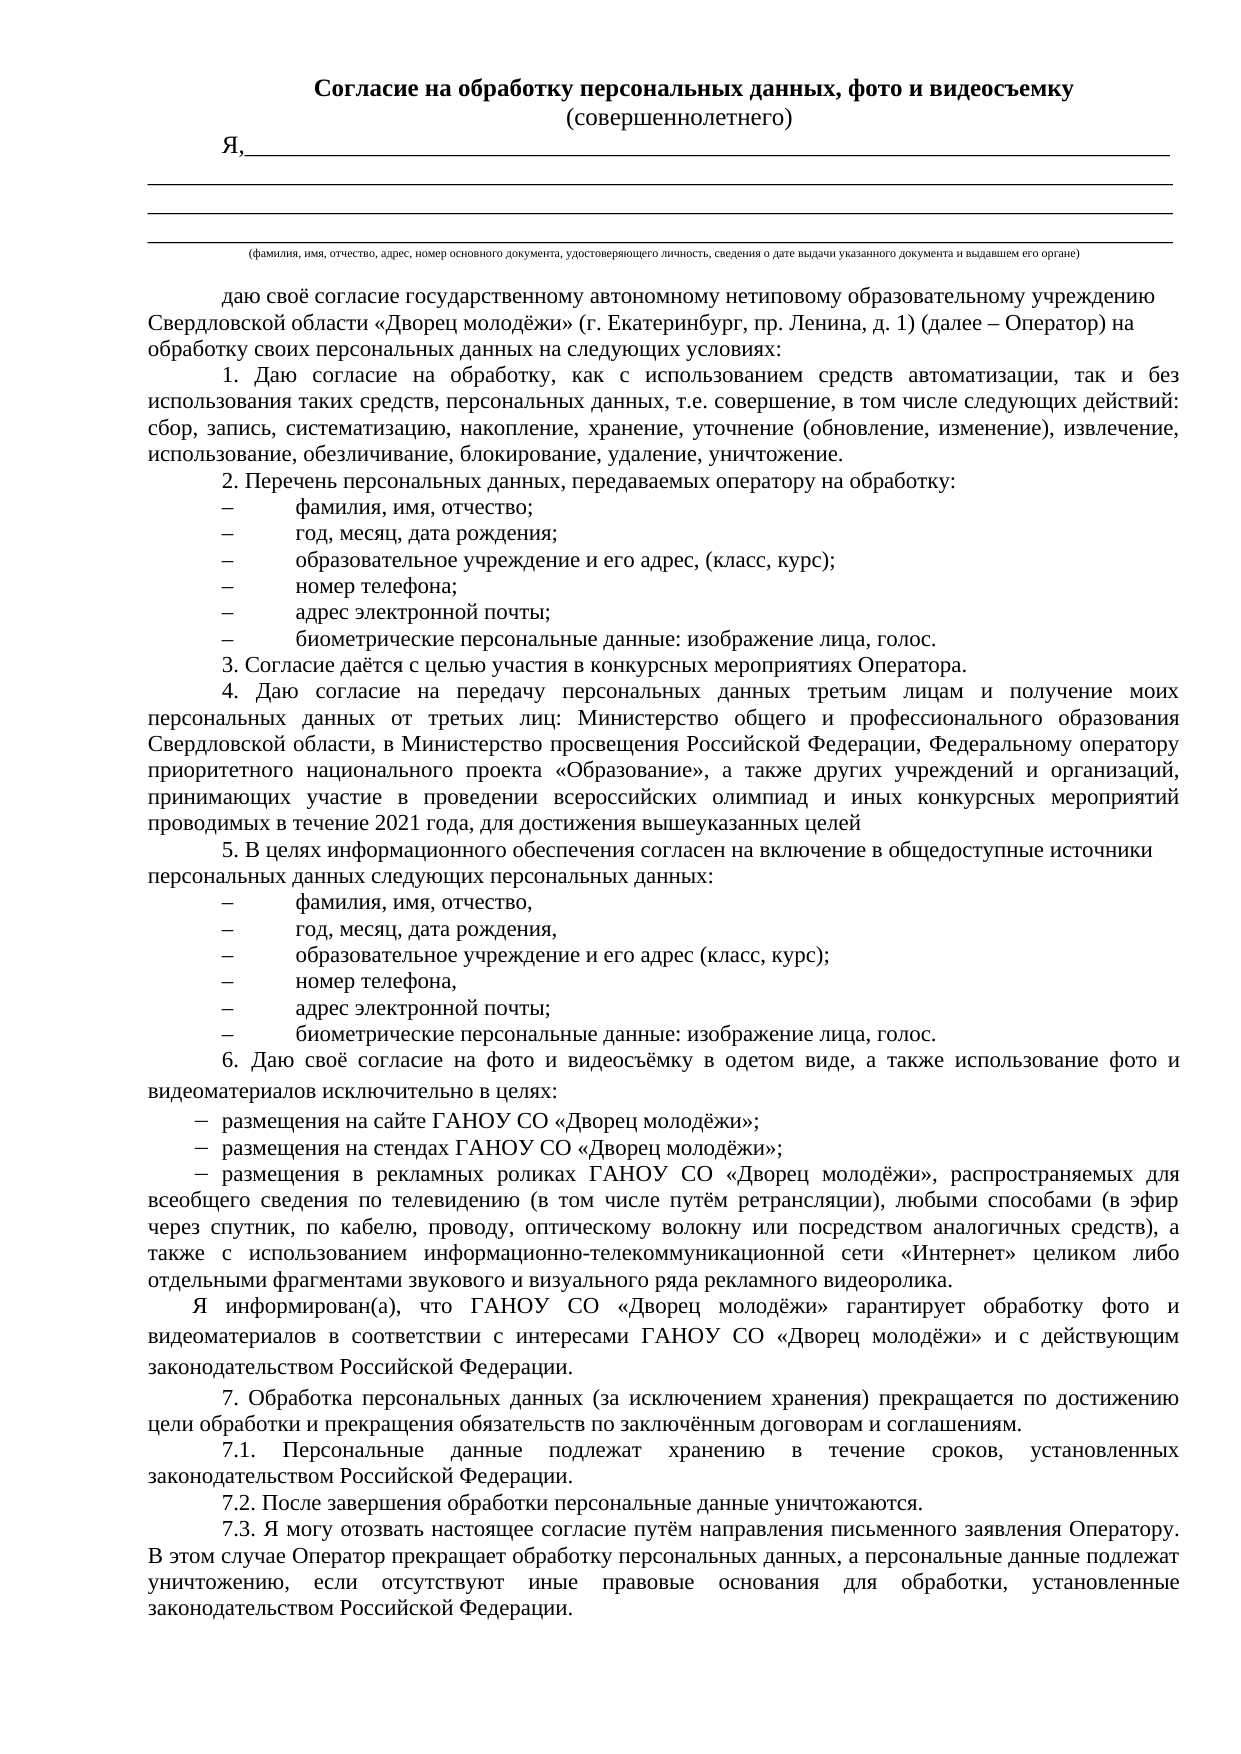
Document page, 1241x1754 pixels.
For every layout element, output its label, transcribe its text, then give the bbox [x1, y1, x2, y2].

list год, месяц, дата рождения; [148, 519, 1181, 546]
text Согласие на обработку персональных данных, фото и видеосъемку (совершеннолетнего) [177, 73, 1181, 131]
text 7.3. Я могу отозвать настоящее согласие путём направления письменного заявления Оператору. В этом случае Оператор прекращает обработку персональных данных, а персональные данные подлежат уничтожению, если отсутствуют иные правовые основания для обработки, установленные законодательством Российской Федерации. [148, 1515, 1181, 1621]
text даю своё согласие государственному автономному нетиповому образовательному учреждению Свердловской области «Дворец молодёжи» (г. Екатеринбург, пр. Ленина, д. 1) (далее – Оператор) на обработку своих персональных данных на следующих условиях: [148, 282, 1181, 361]
text (фамилия, имя, отчество, адрес, номер основного документа, удостоверяющего личность, сведения о дате выдачи указанного документа и выдавшем его органе) [148, 246, 1181, 270]
list фамилия, имя, отчество, [148, 888, 1181, 915]
list год, месяц, дата рождения, [148, 915, 1181, 941]
list номер телефона; [148, 572, 1181, 598]
list биометрические персональные данные: изображение лица, голос. [148, 1020, 1181, 1046]
text 2. Перечень персональных данных, передаваемых оператору на обработку: [148, 467, 1181, 493]
list размещения в рекламных роликах ГАНОУ СО «Дворец молодёжи», распространяемых для всеобщего сведения по телевидению (в том числе путём ретрансляции), любыми способами (в эфир через спутник, по кабелю, проводу, оптическому волокну или посредством аналогичных средств), а также с использованием информационно-телекоммуникационной сети «Интернет» целиком либо отдельными фрагментами звукового и визуального ряда рекламного видеоролика. [148, 1160, 1181, 1292]
text 7. Обработка персональных данных (за исключением хранения) прекращается по достижению цели обработки и прекращения обязательств по заключённым договорам и соглашениям. [148, 1383, 1181, 1436]
list образовательное учреждение и его адрес, (класс, курс); [148, 546, 1181, 572]
list номер телефона, [148, 967, 1181, 994]
list адрес электронной почты; [148, 598, 1181, 625]
text Я,____________________________________________________________________________________________________________________________________________________________ [148, 131, 1181, 188]
list размещения на стендах ГАНОУ СО «Дворец молодёжи»; [192, 1134, 1181, 1160]
text 3. Согласие даётся с целью участия в конкурсных мероприятиях Оператора. [148, 651, 1181, 677]
list адрес электронной почты; [148, 994, 1181, 1020]
list образовательное учреждение и его адрес (класс, курс); [148, 941, 1181, 967]
list биометрические персональные данные: изображение лица, голос. [148, 625, 1181, 651]
text 7.2. После завершения обработки персональные данные уничтожаются. [148, 1489, 1181, 1515]
text 7.1. Персональные данные подлежат хранению в течение сроков, установленных законодательством Российской Федерации. [148, 1436, 1181, 1489]
text 4. Даю согласие на передачу персональных данных третьим лицам и получение моих персональных данных от третьих лиц: Министерство общего и профессионального образования Свердловской области, в Министерство просвещения Российской Федерации, Федеральному оператору приоритетного национального проекта «Образование», а также других учреждений и организаций, принимающих участие в проведении всероссийских олимпиад и иных конкурсных мероприятий проводимых в течение 2021 года, для достижения вышеуказанных целей [148, 677, 1181, 836]
list Я информирован(а), что ГАНОУ СО «Дворец молодёжи» гарантирует обработку фото и видеоматериалов в соответствии с интересами ГАНОУ СО «Дворец молодёжи» и с действующим законодательством Российской Федерации. [148, 1292, 1181, 1379]
text 5. В целях информационного обеспечения согласен на включение в общедоступные источники персональных данных следующих персональных данных: [148, 836, 1181, 888]
text ____________________________________________________________________________________________________________________________________________________________________ [148, 188, 1181, 246]
list фамилия, имя, отчество; [148, 493, 1181, 519]
list размещения на сайте ГАНОУ СО «Дворец молодёжи»; [192, 1107, 1181, 1134]
list 6. Даю своё согласие на фото и видеосъёмку в одетом виде, а также использование фото и видеоматериалов исключительно в целях: [148, 1046, 1181, 1103]
text 1. Даю согласие на обработку, как с использованием средств автоматизации, так и без использования таких средств, персональных данных, т.е. совершение, в том числе следующих действий: сбор, запись, систематизацию, накопление, хранение, уточнение (обновление, изменение), извлечение, использование, обезличивание, блокирование, удаление, уничтожение. [148, 361, 1181, 467]
